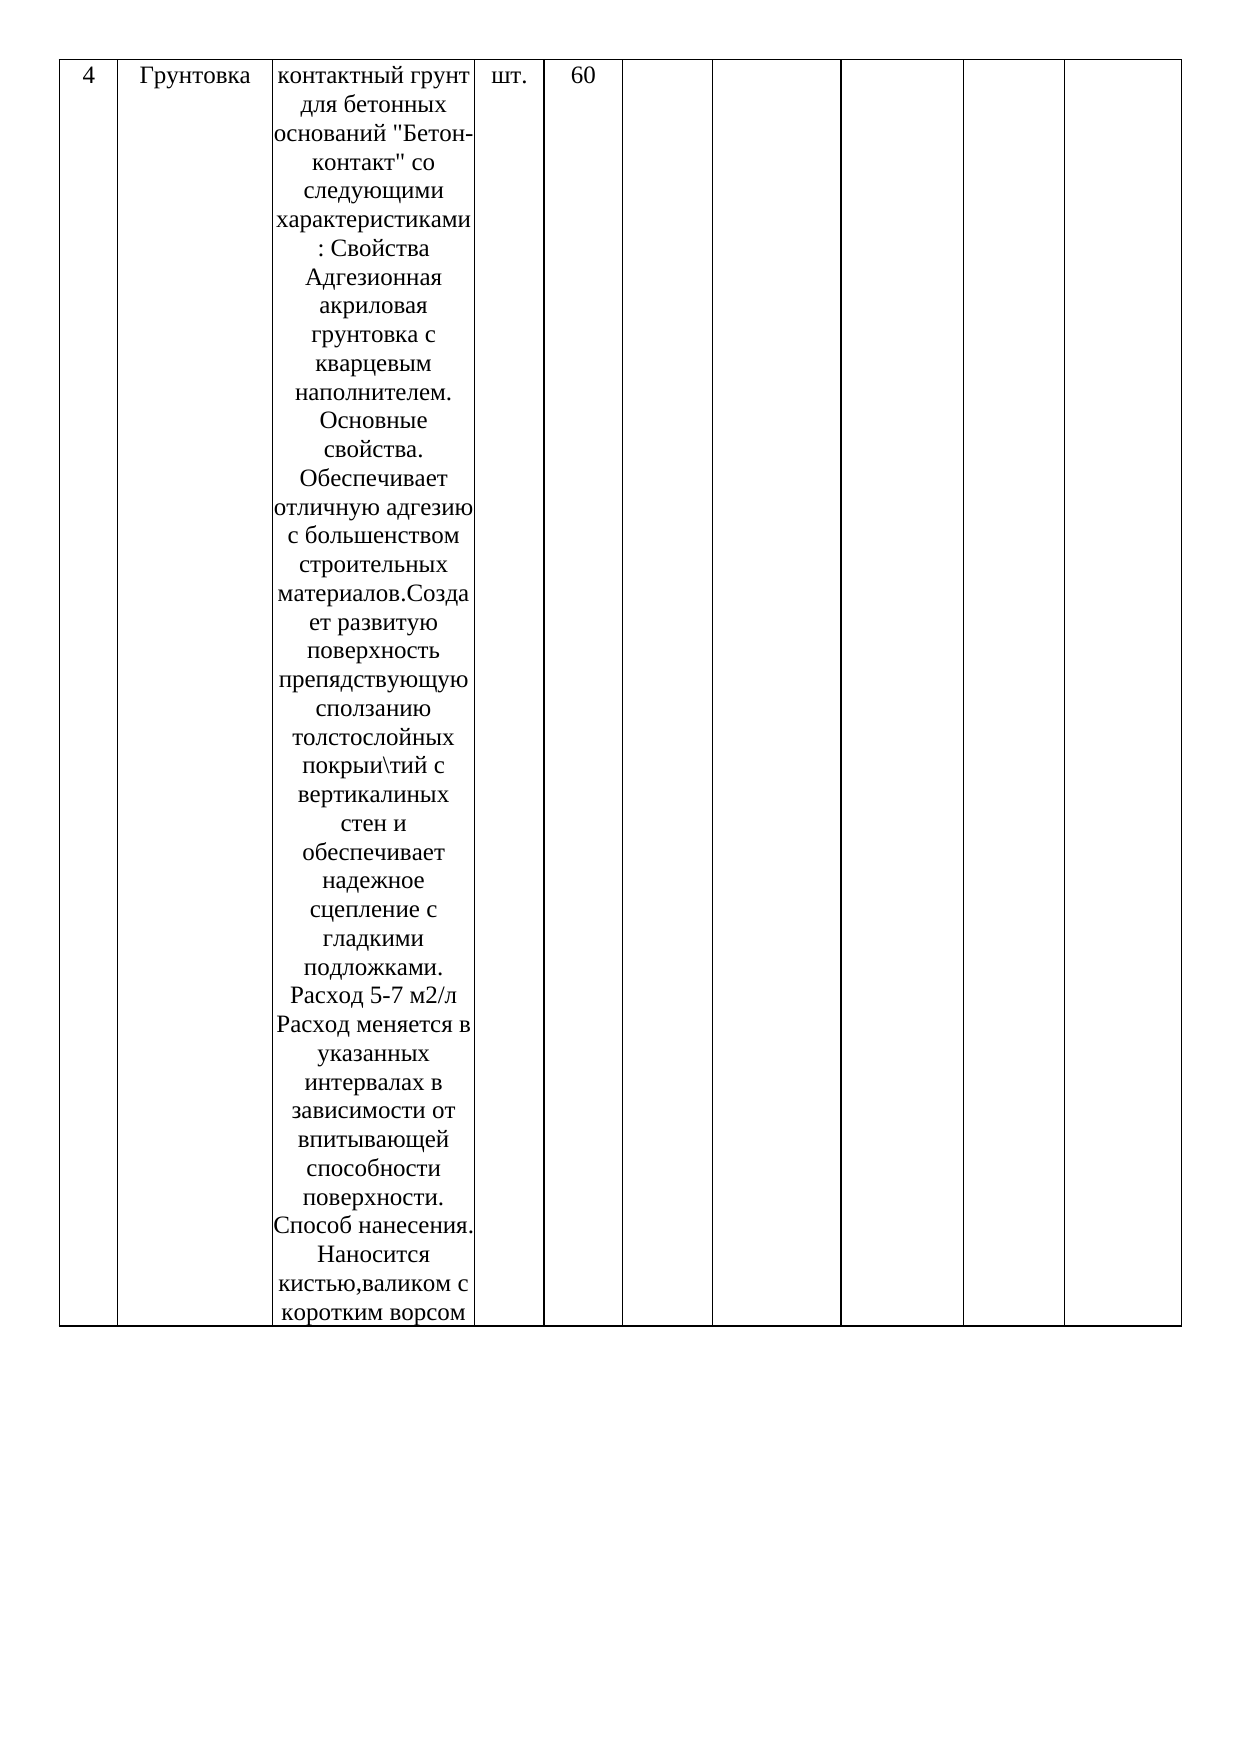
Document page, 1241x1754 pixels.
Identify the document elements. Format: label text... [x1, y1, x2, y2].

table_cell Грунтовка [118, 60, 272, 1325]
table_cell контактный грунт для бетонных оснований "Бетон-контакт" со следующими характеристиками: Свойства Адгезионная акриловая грунтовка с кварцевым наполнителем. Основные свойства. Обеспечивает отличную адгезию с большенством строительных материалов.Создает развитую поверхность препядствующую сползанию толстослойных покрыи\тий с вертикалиных стен и обеспечивает надежное сцепление с гладкими подложками. Расход 5-7 м2/л Расход меняется в указанных интервалах в зависимости от впитывающей способности поверхности. Способ нанесения. Наносится кистью,валиком с коротким ворсом [273, 60, 474, 1325]
table_cell 60 [545, 60, 622, 1325]
table_cell 4 [60, 60, 117, 1325]
table_cell [842, 60, 963, 1325]
table_cell [713, 60, 840, 1325]
table_cell шт. [475, 60, 543, 1325]
table_cell [1065, 60, 1181, 1325]
table_cell [964, 60, 1064, 1325]
table_cell [623, 60, 712, 1325]
